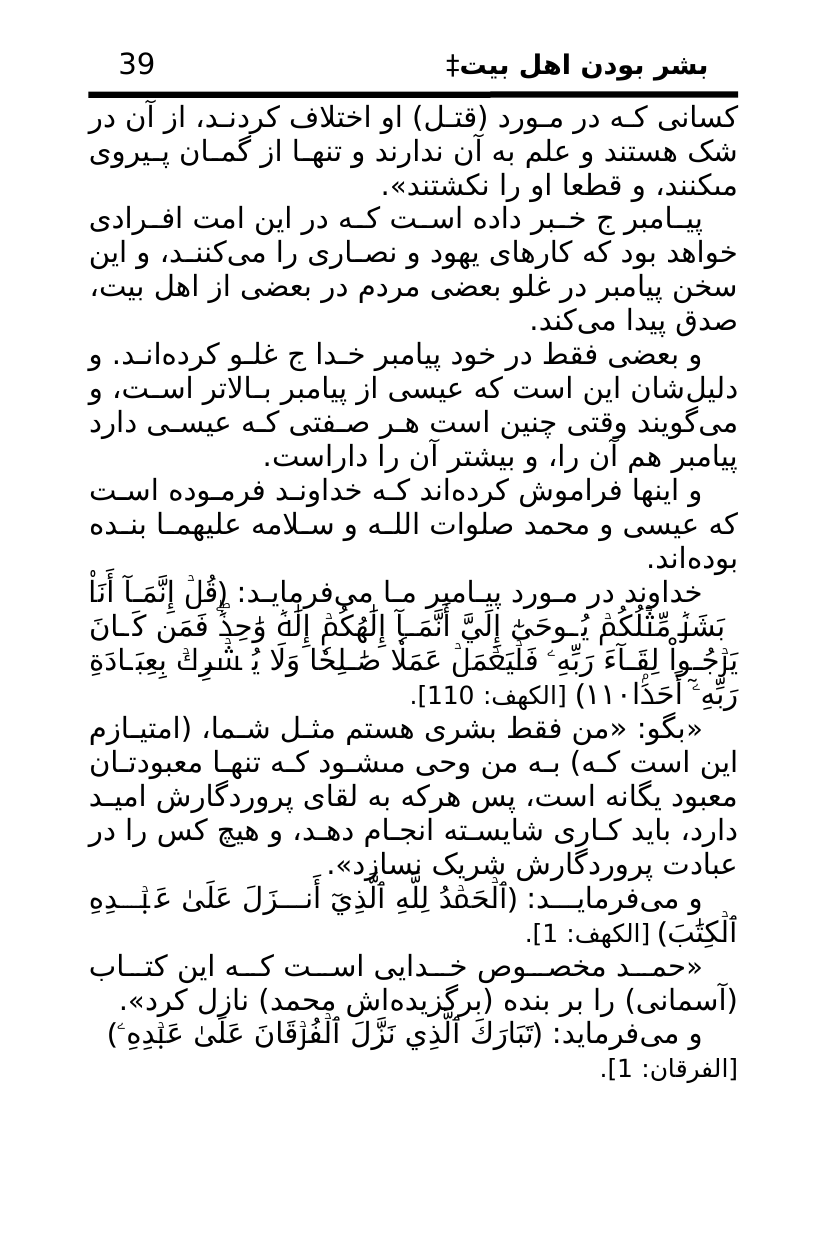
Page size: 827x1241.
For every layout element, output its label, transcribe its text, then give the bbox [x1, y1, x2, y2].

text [89, 100, 738, 202]
text و بعضی فقط در خود پیامبر خدا ج غلو کرده‌اند. و دلیل‌شان این است که عیسی از پیامبر بالاتر است، و می‌گویند وقتی چنین است هر صفتی که عیسی دارد پیامبر هم آن را، و بیشتر آن را داراست. [89, 338, 738, 473]
text «بگو: «من فقط بشرى هستم مثل شما، (امتیازم این است که) به من وحى مى‏شود که تنها معبودتان معبود یگانه است، پس هرکه به لقاى پروردگارش امید دارد، باید کارى شایسته انجام دهد، و هیچ کس را در عبادت پروردگارش شریک نسازد». [89, 711, 738, 881]
text و می‌فرماید: ﴿تَبَارَكَ ٱلَّذِي نَزَّلَ ٱلۡفُرۡقَانَ عَلَىٰ عَبۡدِهِۦ﴾ [الفرقان: 1]. [89, 1017, 738, 1085]
text خداوند در مورد پیامبر ما می‌فرماید: ﴿قُلۡ إِنَّمَآ أَنَا۠ بَشَرٞ مِّثۡلُكُمۡ يُوحَىٰٓ إِلَيَّ أَنَّمَآ إِلَٰهُكُمۡ إِلَٰهٞ وَٰحِدٞۖ فَمَن كَانَ يَرۡجُواْ لِقَآءَ رَبِّهِۦ فَلۡيَعۡمَلۡ عَمَلٗا صَٰلِحٗا وَلَا يُشۡرِكۡ بِعِبَادَةِ رَبِّهِۦٓ أَحَدَۢا١١٠﴾ [الکهف: 110]. [89, 575, 738, 711]
text و می‌فرماید: ﴿ٱلۡحَمۡدُ لِلَّهِ ٱلَّذِيٓ أَنزَلَ عَلَىٰ عَبۡدِهِ ٱلۡكِتَٰبَ﴾ [الکهف: 1]. [89, 881, 738, 949]
text «حمد مخصوص خدایى است که این کتاب (آسمانى) را بر بنده (برگزیده‌اش محمد) نازل کرد». [89, 949, 738, 1017]
text پیامبر ج خبر داده است که در این امت افرادی خواهد بود که کارهای یهود و نصارى را می‌کنند، و این سخن پیامبر در غلو بعضی مردم در بعضی از اهل بیت، صدق پیدا می‌کند. [89, 202, 738, 338]
text و اینها فراموش کرده‌اند که خداوند فرموده است که عیسی و محمد صلوات الله و سلامه علیهما بنده بوده‌اند. [89, 473, 738, 575]
